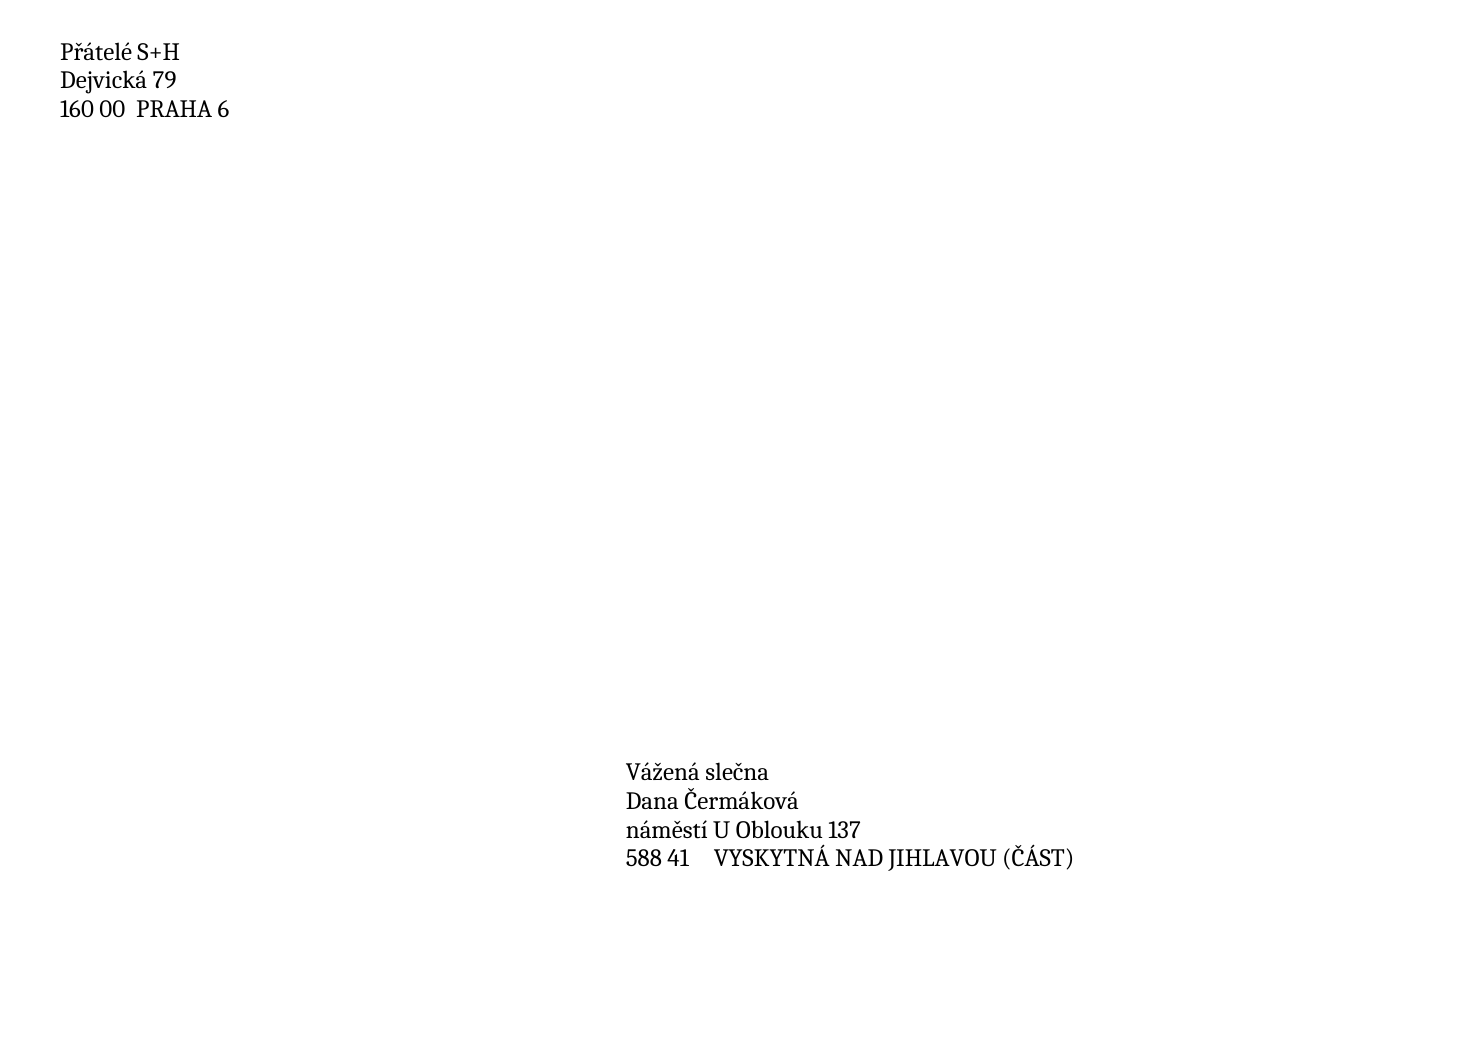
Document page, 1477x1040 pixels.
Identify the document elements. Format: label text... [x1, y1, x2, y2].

text Dana Čermáková [626, 787, 1151, 816]
text 160 00 PRAHA 6 [60, 95, 1401, 124]
text Přátelé S+H [60, 37, 1401, 66]
text 588 41 Vyskytná nad Jihlavou (část) [626, 844, 1151, 873]
text Dejvická 79 [60, 66, 1401, 95]
text náměstí U Oblouku 137 [626, 816, 1151, 844]
text Vážená slečna [626, 758, 1151, 787]
